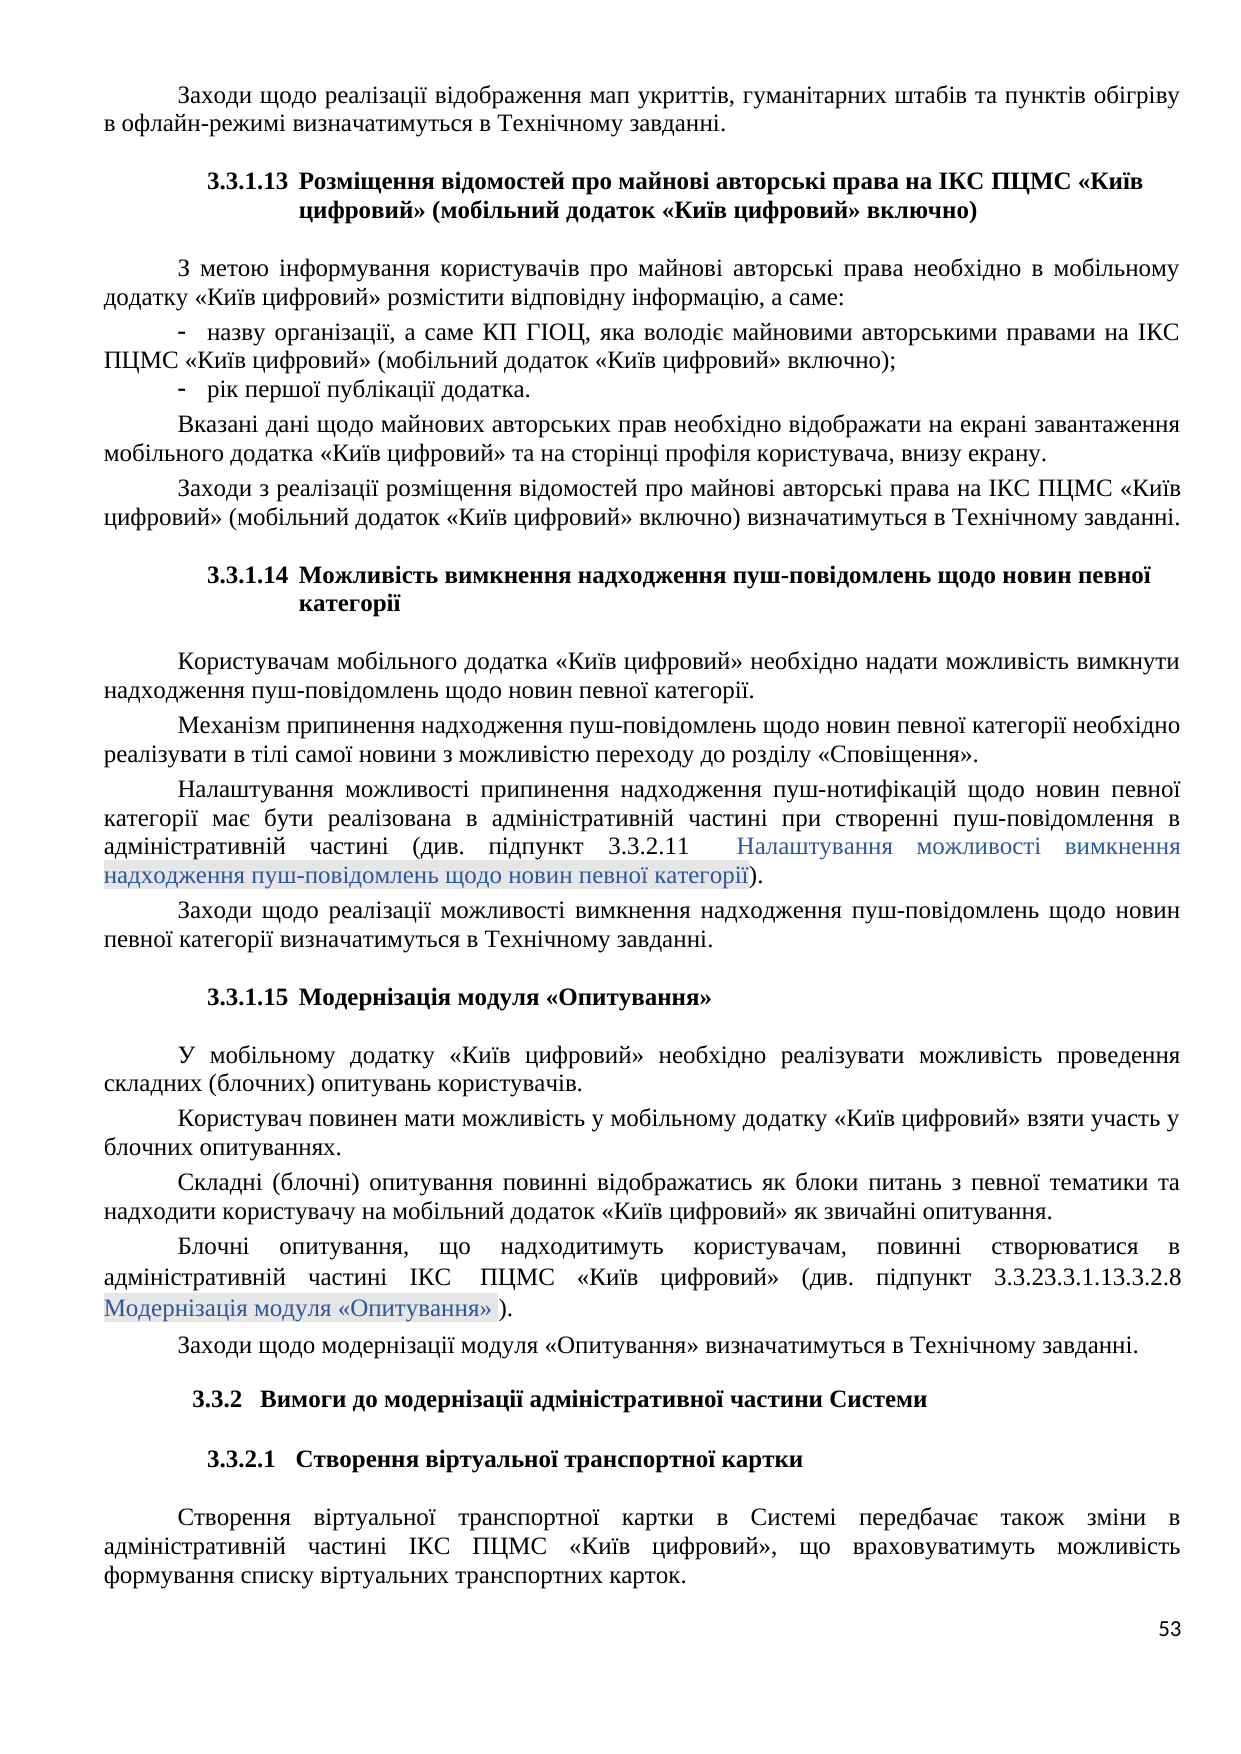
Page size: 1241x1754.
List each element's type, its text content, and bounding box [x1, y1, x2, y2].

text Заходи щодо модернізації модуля «Опитування» визначатимуться в Технічному завданні. [103, 1330, 1181, 1359]
list Вимоги до модернізації адміністративної частини Системи [192, 1384, 1181, 1413]
text Користувач повинен мати можливість у мобільному додатку «Київ цифровий» взяти участь у блочних опитуваннях. [103, 1103, 1181, 1161]
text Створення віртуальної транспортної картки в Системі передбачає також зміни в адміністративній частині ІКС ПЦМС «Київ цифровий», що враховуватимуть можливість формування списку віртуальних транспортних карток. [103, 1502, 1181, 1588]
text Заходи щодо реалізації можливості вимкнення надходження пуш-повідомлень щодо новин певної категорії визначатимуться в Технічному завданні. [103, 895, 1181, 953]
text Вказані дані щодо майнових авторських прав необхідно відображати на екрані завантаження мобільного додатка «Київ цифровий» та на сторінці профіля користувача, внизу екрану. [103, 409, 1181, 467]
text Заходи щодо реалізації відображення мап укриттів, гуманітарних штабів та пунктів обігріву в офлайн-режимі визначатимуться в Технічному завданні. [103, 80, 1181, 137]
text Блочні опитування, що надходитимуть користувачам, повинні створюватися в адміністративній частині ІКС ПЦМС «Київ цифровий» (див. підпункт 3.3.23.3.2.8 Модернізація модуля «Опитування» ). [103, 1231, 1181, 1322]
text Складні (блочні) опитування повинні відображатись як блоки питань з певної тематики та надходити користувачу на мобільний додаток «Київ цифровий» як звичайні опитування. [103, 1167, 1181, 1225]
list рік першої публікації додатка. [103, 374, 1181, 403]
list Можливість вимкнення надходження пуш-повідомлень щодо новин певної категорії [207, 560, 1181, 617]
list назву організації, а саме КП ГІОЦ, яка володіє майновими авторськими правами на ІКС ПЦМС «Київ цифровий» (мобільний додаток «Київ цифровий» включно); [103, 317, 1181, 374]
list Створення віртуальної транспортної картки [207, 1444, 1181, 1473]
list Модернізація модуля «Опитування» [207, 982, 1181, 1011]
text Механізм припинення надходження пуш-повідомлень щодо новин певної категорії необхідно реалізувати в тілі самої новини з можливістю переходу до розділу «Сповіщення». [103, 710, 1181, 768]
list Розміщення відомостей про майнові авторські права на ІКС ПЦМС «Київ цифровий» (мобільний додаток «Київ цифровий» включно) [207, 166, 1181, 224]
text Налаштування можливості припинення надходження пуш-нотифікацій щодо новин певної категорії має бути реалізована в адміністративній частині при створенні пуш-повідомлення в адміністративній частині (див. підпункт 3.3.2.11 Налаштування можливості вимкнення надходження пуш-повідомлень щодо новин певної категорії). [103, 774, 1181, 889]
text У мобільному додатку «Київ цифровий» необхідно реалізувати можливість проведення складних (блочних) опитувань користувачів. [103, 1040, 1181, 1097]
text Заходи з реалізації розміщення відомостей про майнові авторські права на ІКС ПЦМС «Київ цифровий» (мобільний додаток «Київ цифровий» включно) визначатимуться в Технічному завданні. [103, 473, 1181, 531]
text З метою інформування користувачів про майнові авторські права необхідно в мобільному додатку «Київ цифровий» розмістити відповідну інформацію, а саме: [103, 253, 1181, 311]
text Користувачам мобільного додатка «Київ цифровий» необхідно надати можливість вимкнути надходження пуш-повідомлень щодо новин певної категорії. [103, 646, 1181, 704]
